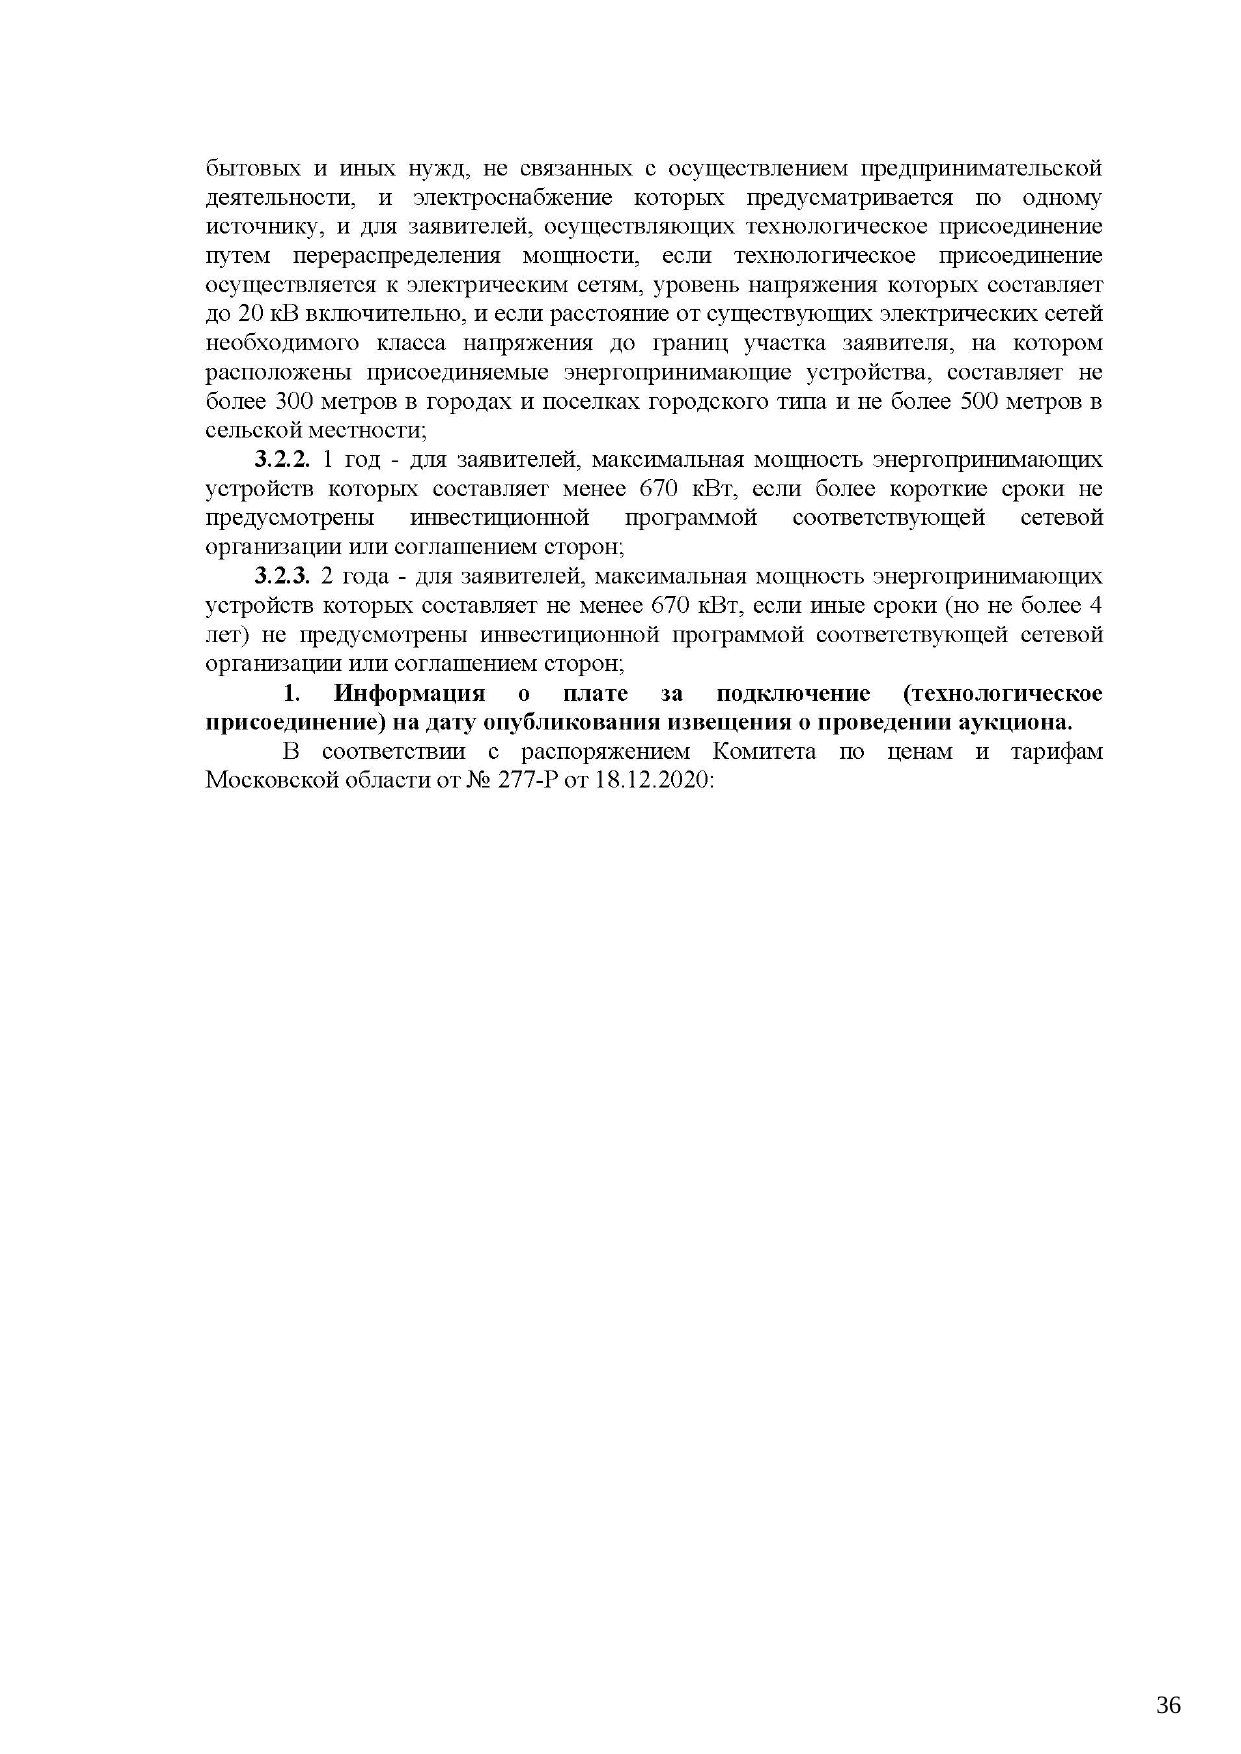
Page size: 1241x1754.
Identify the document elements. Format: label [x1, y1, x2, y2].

picture [103, 88, 1180, 1612]
